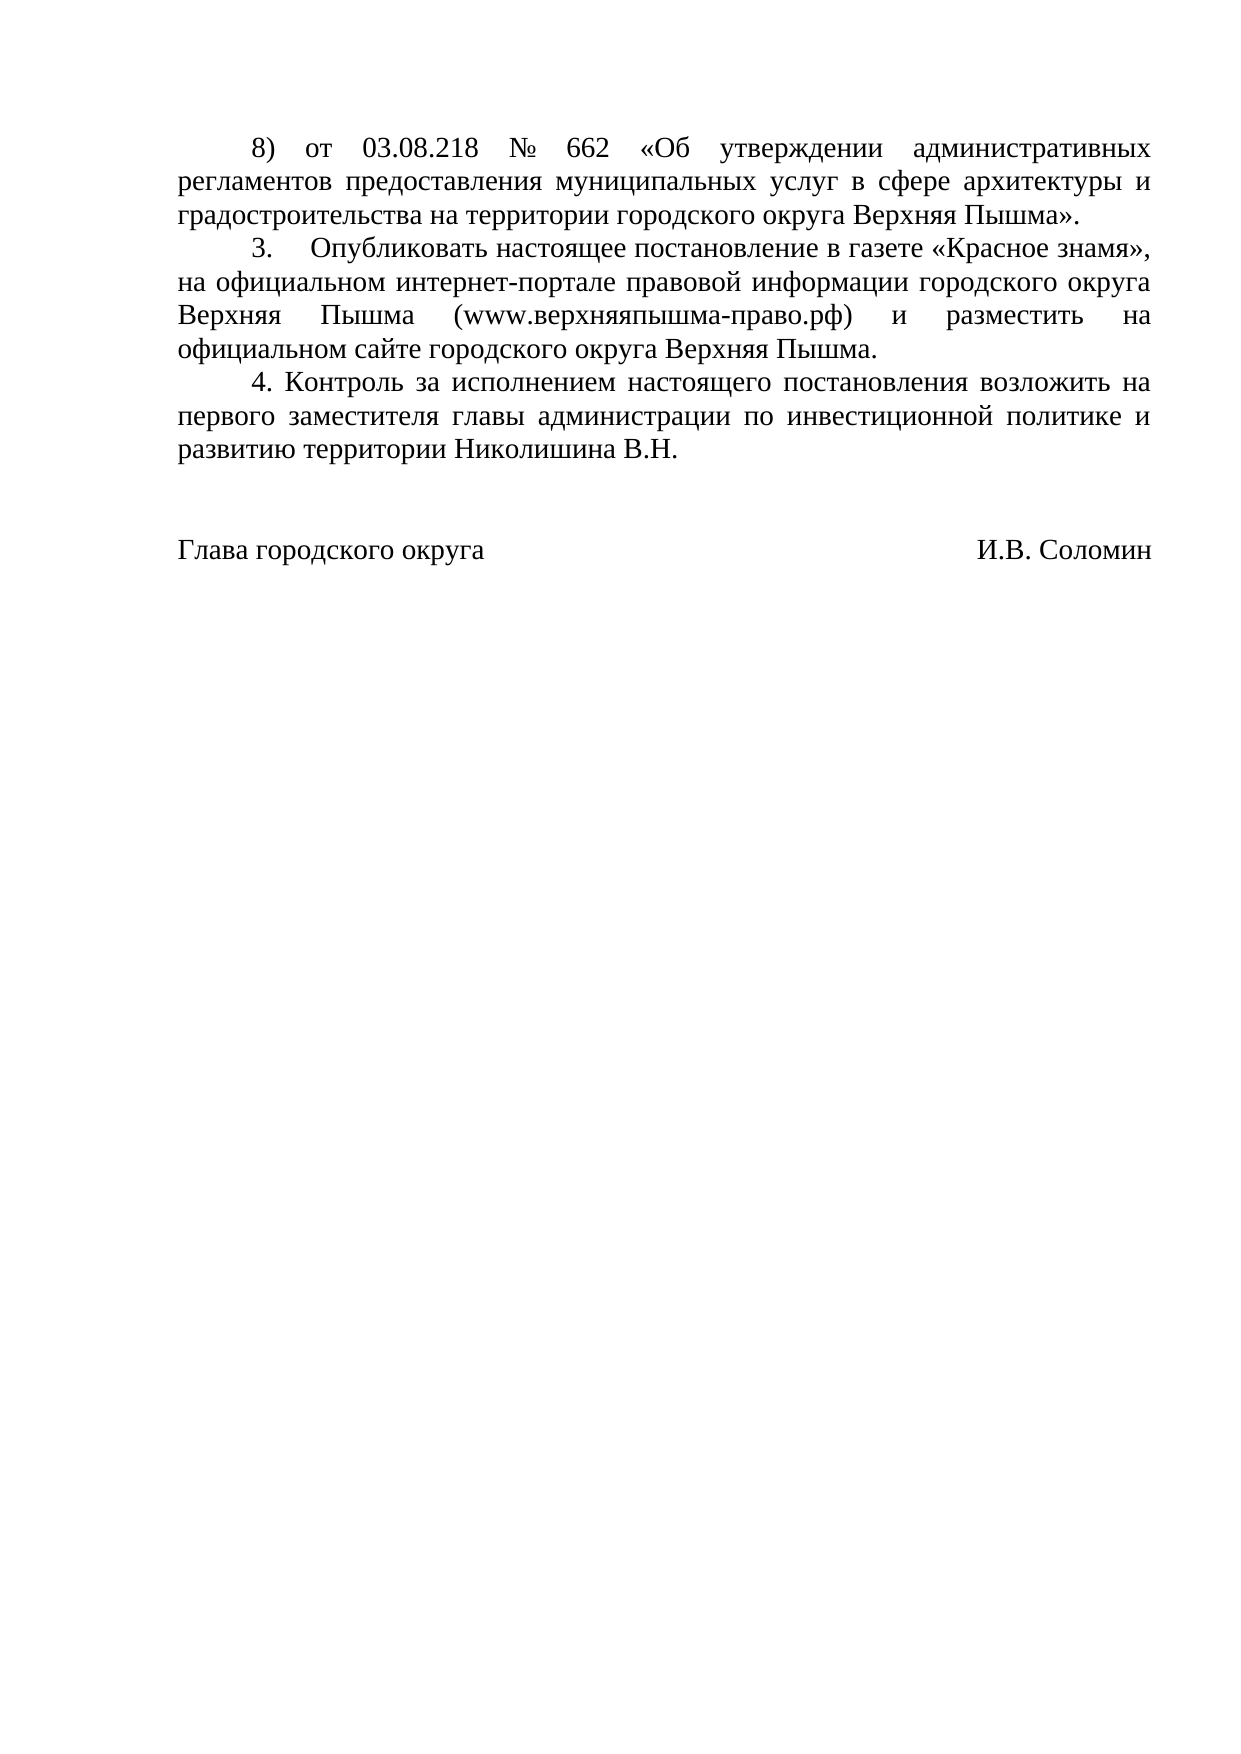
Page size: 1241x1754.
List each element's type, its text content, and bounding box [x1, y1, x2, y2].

table_header Глава городского округа [177, 532, 811, 566]
text 8) от 03.08.218 № 662 «Об утверждении административных регламентов предоставления муниципальных услуг в сфере архитектуры и градостроительства на территории городского округа Верхняя Пышма». [177, 130, 1152, 230]
table_header И.В. Соломин [811, 532, 1152, 566]
text 4. Контроль за исполнением настоящего постановления возложить на первого заместителя главы администрации по инвестиционной политике и развитию территории Николишина В.Н. [177, 364, 1152, 465]
text 3. Опубликовать настоящее постановление в газете «Красное знамя», на официальном интернет-портале правовой информации городского округа Верхняя Пышма (www.верхняяпышма-право.рф) и разместить на официальном сайте городского округа Верхняя Пышма. [177, 230, 1152, 364]
